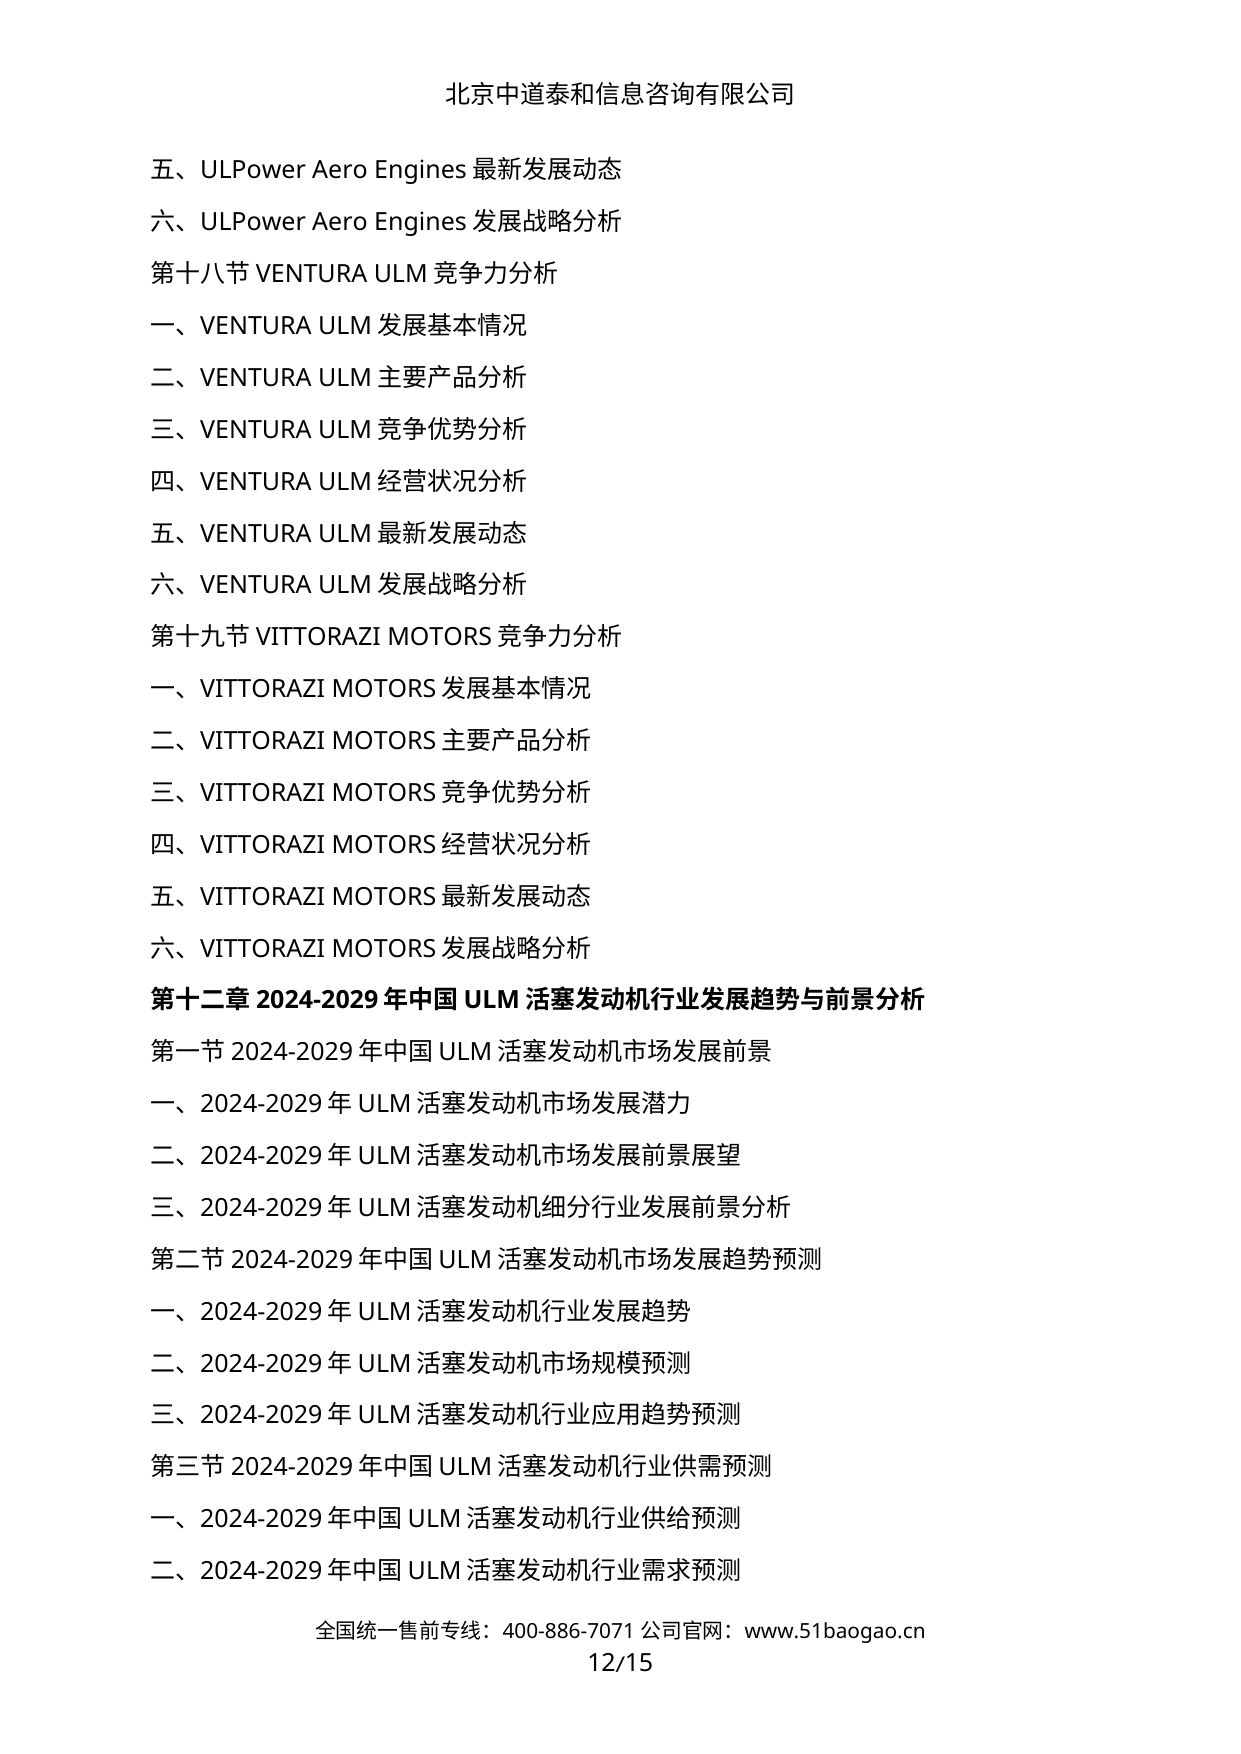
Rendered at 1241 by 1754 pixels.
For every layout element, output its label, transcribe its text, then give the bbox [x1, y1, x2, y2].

text 二、2024-2029年ULM活塞发动机市场发展前景展望 [150, 1136, 1090, 1172]
text 三、2024-2029年ULM活塞发动机细分行业发展前景分析 [150, 1187, 1090, 1224]
text 五、VITTORAZI MOTORS最新发展动态 [150, 876, 1090, 912]
text 二、VITTORAZI MOTORS主要产品分析 [150, 721, 1090, 757]
text 第十九节 VITTORAZI MOTORS竞争力分析 [150, 617, 1090, 653]
text 一、2024-2029年ULM活塞发动机行业发展趋势 [150, 1291, 1090, 1327]
text 第二节 2024-2029年中国ULM活塞发动机市场发展趋势预测 [150, 1239, 1090, 1276]
text 三、VITTORAZI MOTORS竞争优势分析 [150, 772, 1090, 809]
text 第一节 2024-2029年中国ULM活塞发动机市场发展前景 [150, 1032, 1090, 1068]
text 第十二章 2024-2029年中国ULM活塞发动机行业发展趋势与前景分析 [150, 980, 1090, 1016]
text 四、VITTORAZI MOTORS经营状况分析 [150, 824, 1090, 861]
text 三、VENTURA ULM竞争优势分析 [150, 409, 1090, 446]
text 三、2024-2029年ULM活塞发动机行业应用趋势预测 [150, 1395, 1090, 1431]
text 一、VITTORAZI MOTORS发展基本情况 [150, 669, 1090, 705]
text 六、VENTURA ULM发展战略分析 [150, 565, 1090, 601]
text 第十八节 VENTURA ULM竞争力分析 [150, 254, 1090, 290]
text 五、VENTURA ULM最新发展动态 [150, 513, 1090, 549]
text 六、ULPower Aero Engines发展战略分析 [150, 202, 1090, 238]
text 第三节 2024-2029年中国ULM活塞发动机行业供需预测 [150, 1447, 1090, 1483]
text 二、2024-2029年ULM活塞发动机市场规模预测 [150, 1343, 1090, 1379]
text 五、ULPower Aero Engines最新发展动态 [150, 150, 1090, 186]
text 四、VENTURA ULM经营状况分析 [150, 461, 1090, 497]
text 一、2024-2029年中国ULM活塞发动机行业供给预测 [150, 1499, 1090, 1535]
text 一、2024-2029年ULM活塞发动机市场发展潜力 [150, 1084, 1090, 1120]
text 二、2024-2029年中国ULM活塞发动机行业需求预测 [150, 1551, 1090, 1587]
text 二、VENTURA ULM主要产品分析 [150, 357, 1090, 394]
text 一、VENTURA ULM发展基本情况 [150, 306, 1090, 342]
text 六、VITTORAZI MOTORS发展战略分析 [150, 928, 1090, 964]
